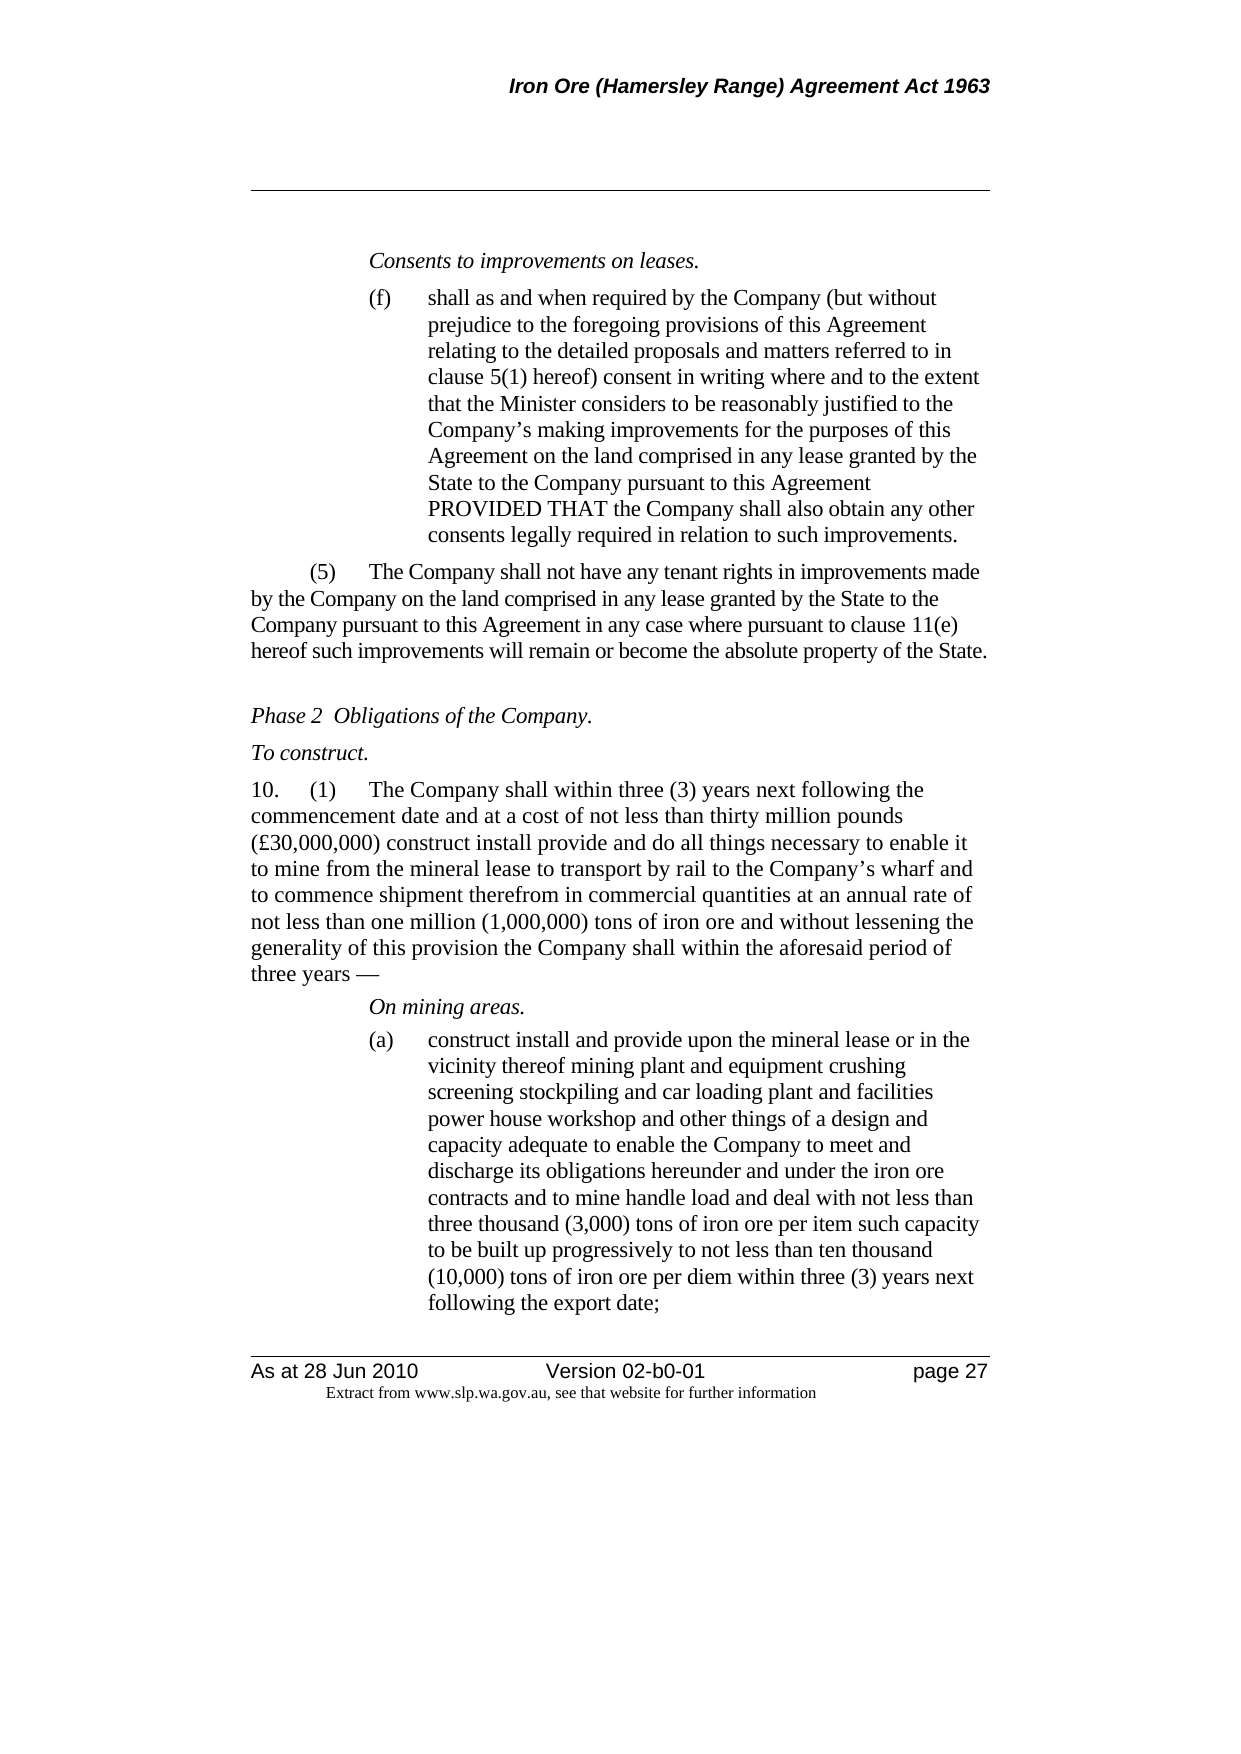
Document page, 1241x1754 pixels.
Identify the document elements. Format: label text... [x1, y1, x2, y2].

text To construct. [251, 739, 990, 766]
text Phase 2 Obligations of the Company. [251, 702, 990, 729]
text On mining areas. [251, 993, 990, 1019]
text (f) shall as and when required by the Company (but without prejudice to the foregoing provisions of this Agreement relating to the detailed proposals and matters referred to in clause 5(1) hereof) consent in writing where and to the extent that the Minister considers to be reasonably justified to the Company’s making improvements for the purposes of this Agreement on the land comprised in any lease granted by the State to the Company pursuant to this Agreement PROVIDED THAT the Company shall also obtain any other consents legally required in relation to such improvements. [251, 284, 990, 548]
text 10. (1) The Company shall within three (3) years next following the commencement date and at a cost of not less than thirty million pounds (£30,000,000) construct install provide and do all things necessary to enable it to mine from the mineral lease to transport by rail to the Company’s wharf and to commence shipment therefrom in commercial quantities at an annual rate of not less than one million (1,000,000) tons of iron ore and without lessening the [251, 776, 990, 934]
text generality of this provision the Company shall within the aforesaid period of three years — [251, 934, 990, 987]
text (5) The Company shall not have any tenant rights in improvements made by the Company on the land comprised in any lease granted by the State to the Company pursuant to this Agreement in any case where pursuant to clause 11(e) hereof such improvements will remain or become the absolute property of the State. [251, 558, 990, 664]
text (a) construct install and provide upon the mineral lease or in the vicinity thereof mining plant and equipment crushing screening stockpiling and car loading plant and facilities power house workshop and other things of a design and capacity adequate to enable the Company to meet and discharge its obligations hereunder and under the iron ore contracts and to mine handle load and deal with not less than three thousand (3,000) tons of iron ore per item such capacity to be built up progressively to not less than ten thousand (10,000) tons of iron ore per diem within three (3) years next following the export date; [251, 1026, 990, 1316]
text Consents to improvements on leases. [251, 247, 990, 274]
